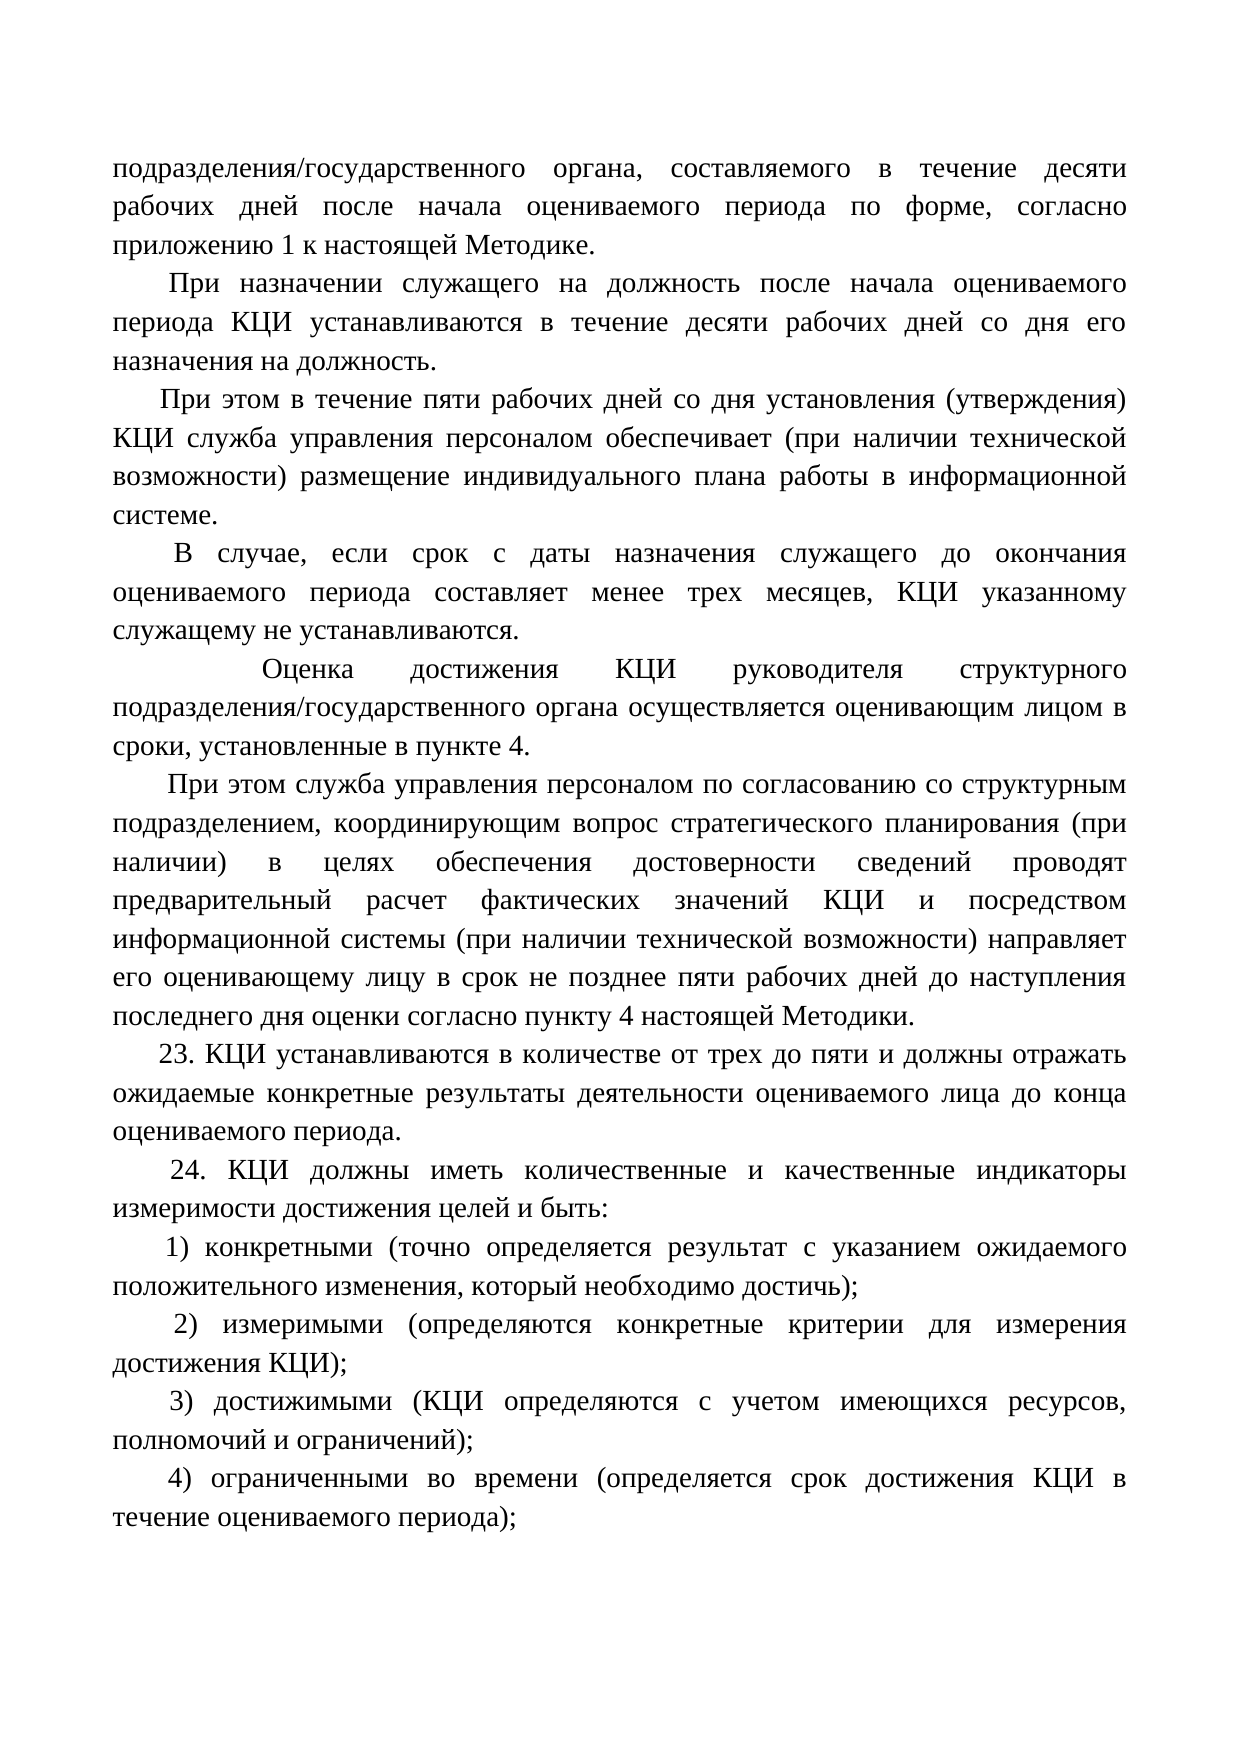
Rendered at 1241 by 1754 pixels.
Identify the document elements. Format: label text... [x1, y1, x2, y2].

text При этом в течение пяти рабочих дней со дня установления (утверждения) КЦИ служба управления персоналом обеспечивает (при наличии технической возможности) размещение индивидуального плана работы в информационной системе. [112, 381, 1128, 530]
text При назначении служащего на должность после начала оцениваемого периода КЦИ устанавливаются в течение десяти рабочих дней со дня его назначения на должность. [112, 266, 1128, 376]
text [112, 150, 1128, 261]
text При этом служба управления персоналом по согласованию со структурным подразделением, координирующим вопрос стратегического планирования (при наличии) в целях обеспечения достоверности сведений проводят предварительный расчет фактических значений КЦИ и посредством информационной системы (при наличии технической возможности) направляет его оценивающему лицу в срок не позднее пяти рабочих дней до наступления последнего дня оценки согласно пункту 4 настоящей Методики. [112, 767, 1128, 1031]
text 24. КЦИ должны иметь количественные и качественные индикаторы измеримости достижения целей и быть: [112, 1152, 1128, 1224]
text 1) конкретными (точно определяется результат с указанием ожидаемого положительного изменения, который необходимо достичь); [112, 1229, 1128, 1301]
text 4) ограниченными во времени (определяется срок достижения КЦИ в течение оцениваемого периода); [112, 1460, 1128, 1532]
text В случае, если срок с даты назначения служащего до окончания оцениваемого периода составляет менее трех месяцев, КЦИ указанному служащему не устанавливаются. [112, 535, 1128, 646]
text 3) достижимыми (КЦИ определяются с учетом имеющихся ресурсов, полномочий и ограничений); [112, 1383, 1128, 1455]
text 2) измеримыми (определяются конкретные критерии для измерения достижения КЦИ); [112, 1306, 1128, 1378]
text 23. КЦИ устанавливаются в количестве от трех до пяти и должны отражать ожидаемые конкретные результаты деятельности оцениваемого лица до конца оцениваемого периода. [112, 1036, 1128, 1147]
text Оценка достижения КЦИ руководителя структурного подразделения/государственного органа осуществляется оценивающим лицом в сроки, установленные в пункте 4. [112, 651, 1128, 762]
